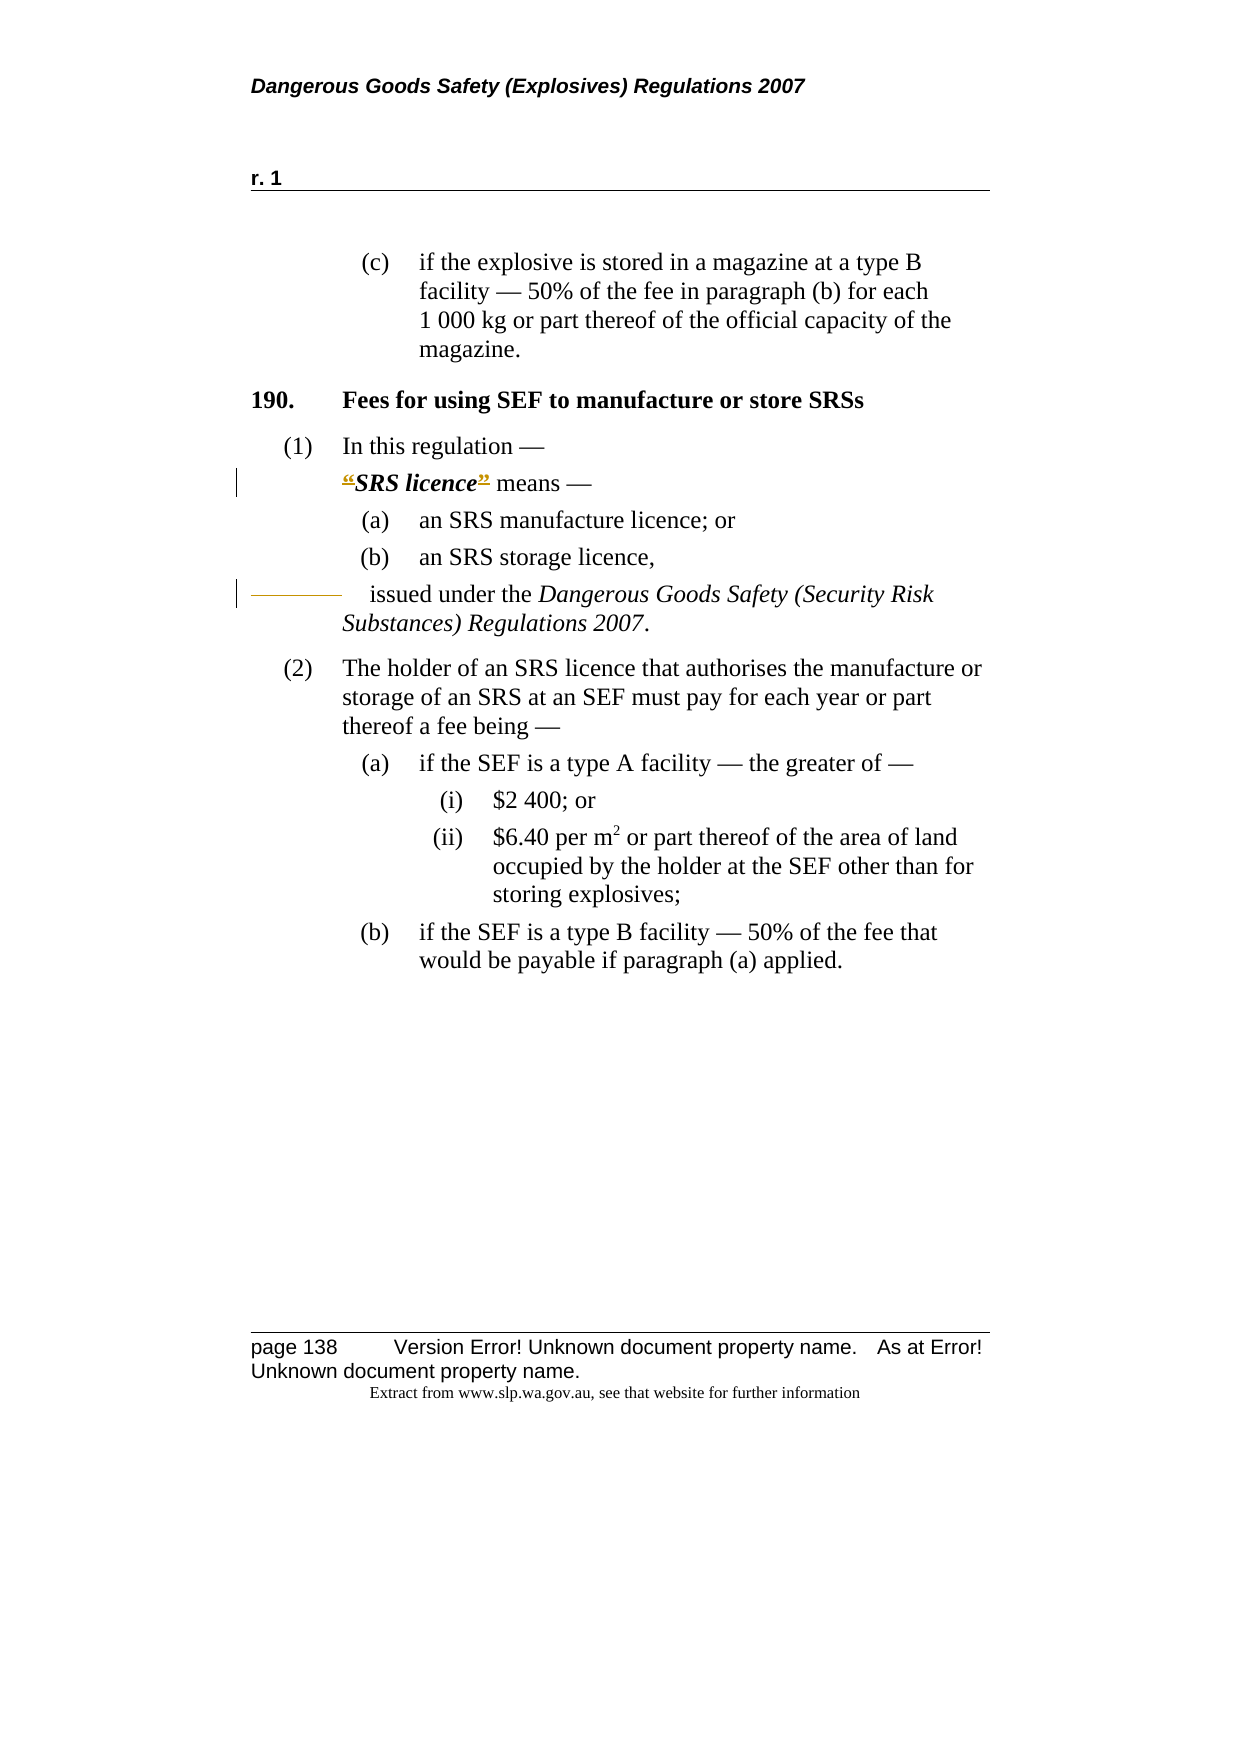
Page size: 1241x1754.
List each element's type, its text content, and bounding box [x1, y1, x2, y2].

text (a) an SRS manufacture licence; or [251, 505, 990, 534]
text (c) if the explosive is stored in a magazine at a type B facility — 50% of the fee in paragraph (b) for each 1 000 kg or part thereof of the official capacity of the magazine. [251, 247, 990, 362]
text SRS licence means — [251, 468, 990, 497]
text (b) an SRS storage licence, [251, 542, 990, 571]
text issued under the Dangerous Goods Safety (Security Risk Substances) Regulations 2007. [251, 579, 990, 637]
subtitle 190. Fees for using SEF to manufacture or store SRSs [251, 385, 990, 414]
text (2) The holder of an SRS licence that authorises the manufacture or storage of an SRS at an SEF must pay for each year or part thereof a fee being — [251, 653, 990, 739]
text (a) if the SEF is a type A facility — the greater of — [251, 748, 990, 777]
text (ii) $6.40 per m2 or part thereof of the area of land occupied by the holder at the SEF other than for storing explosives; [251, 822, 990, 908]
text (i) $2 400; or [251, 785, 990, 814]
text (b) if the SEF is a type B facility — 50% of the fee that would be payable if paragraph (a) applied. [251, 917, 990, 974]
text (1) In this regulation — [251, 431, 990, 459]
